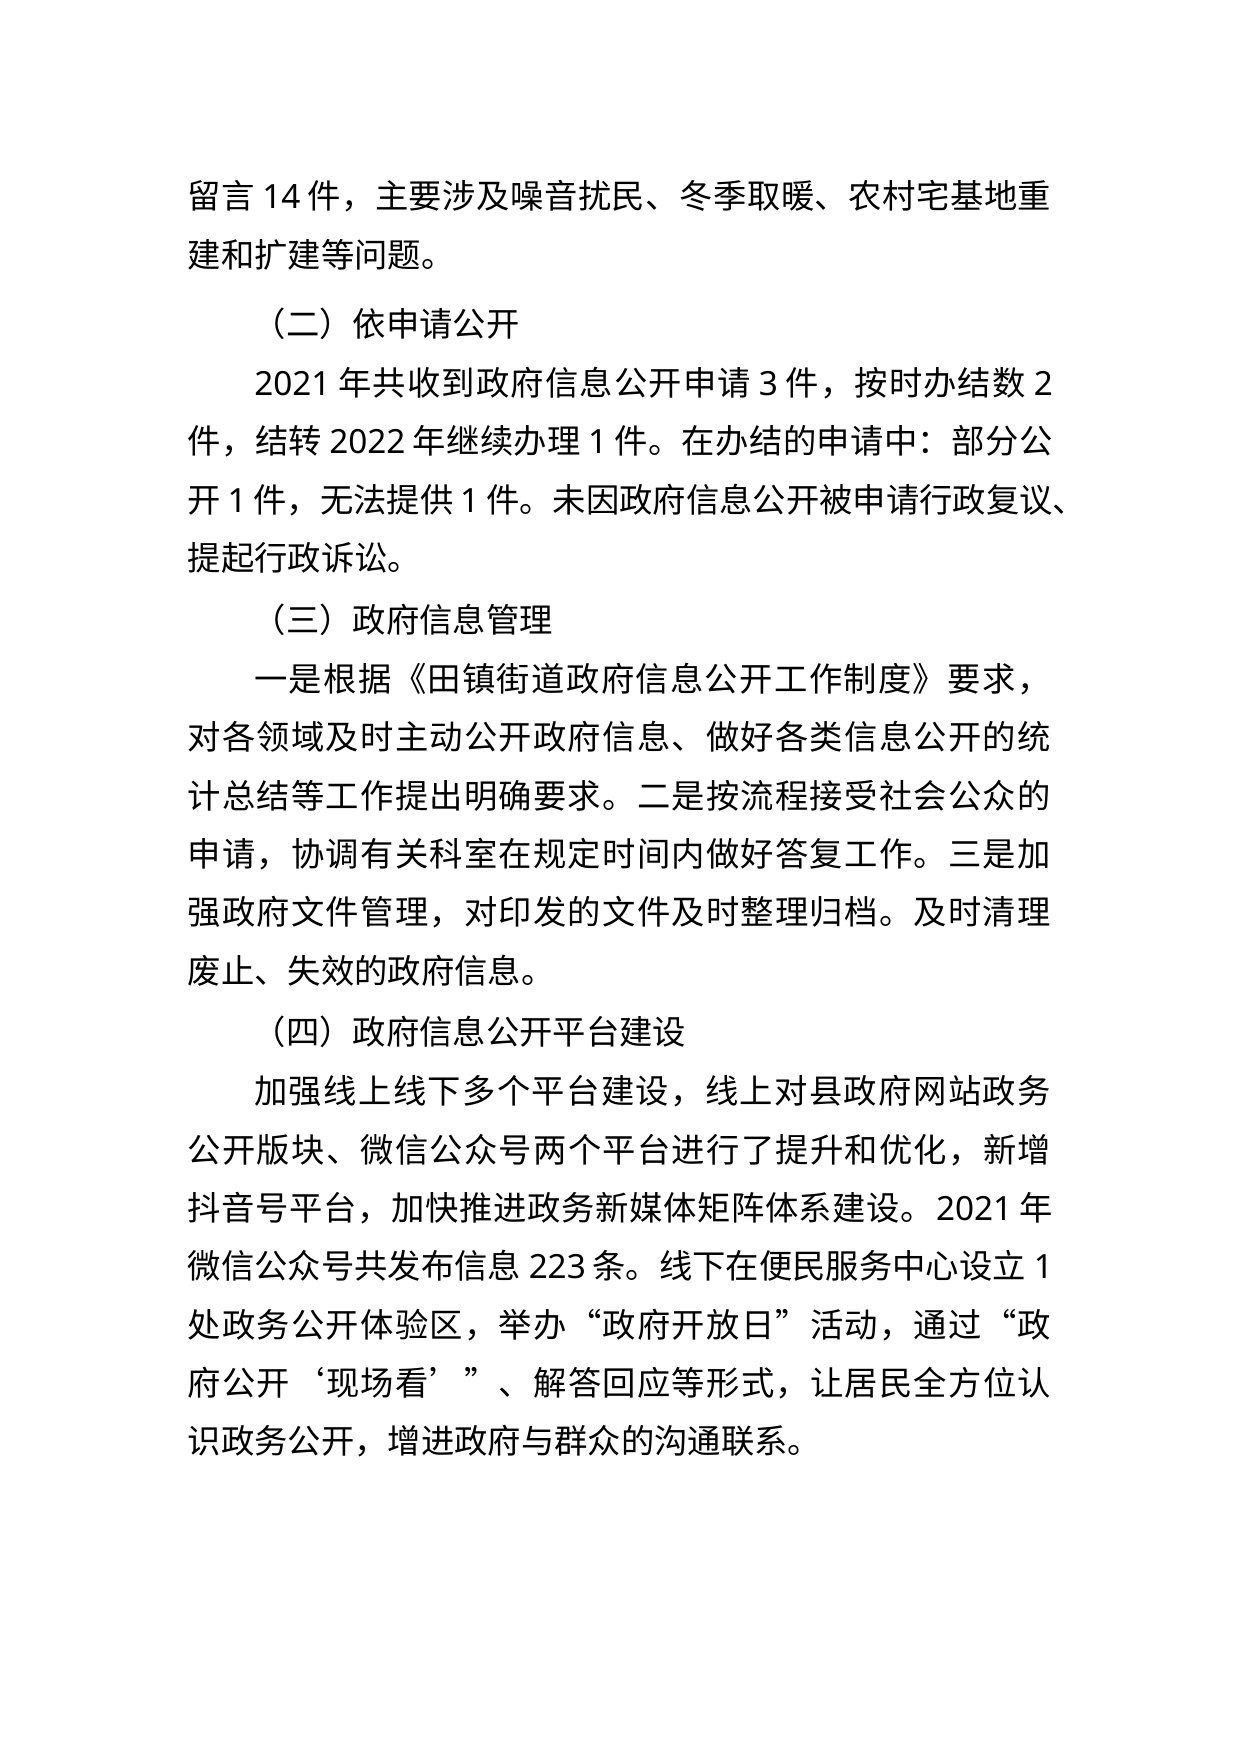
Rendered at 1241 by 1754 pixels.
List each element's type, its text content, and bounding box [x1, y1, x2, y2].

text 一是根据《田镇街道政府信息公开工作制度》要求，对各领域及时主动公开政府信息、做好各类信息公开的统计总结等工作提出明确要求。二是按流程接受社会公众的申请，协调有关科室在规定时间内做好答复工作。三是加强政府文件管理，对印发的文件及时整理归档。及时清理废止、失效的政府信息。 [187, 645, 1053, 995]
text （二）依申请公开 [187, 286, 1053, 349]
text （四）政府信息公开平台建设 [187, 995, 1053, 1057]
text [187, 162, 1053, 279]
text 2021年共收到政府信息公开申请3件，按时办结数2件，结转2022年继续办理1件。在办结的申请中：部分公开1件，无法提供1件。未因政府信息公开被申请行政复议、提起行政诉讼。 [187, 349, 1053, 582]
text （三）政府信息管理 [187, 582, 1053, 645]
text 加强线上线下多个平台建设，线上对县政府网站政务公开版块、微信公众号两个平台进行了提升和优化，新增抖音号平台，加快推进政务新媒体矩阵体系建设。2021年微信公众号共发布信息223条。线下在便民服务中心设立1处政务公开体验区，举办“政府开放日”活动，通过“政府公开‘现场看’”、解答回应等形式，让居民全方位认识政务公开，增进政府与群众的沟通联系。 [187, 1057, 1053, 1466]
